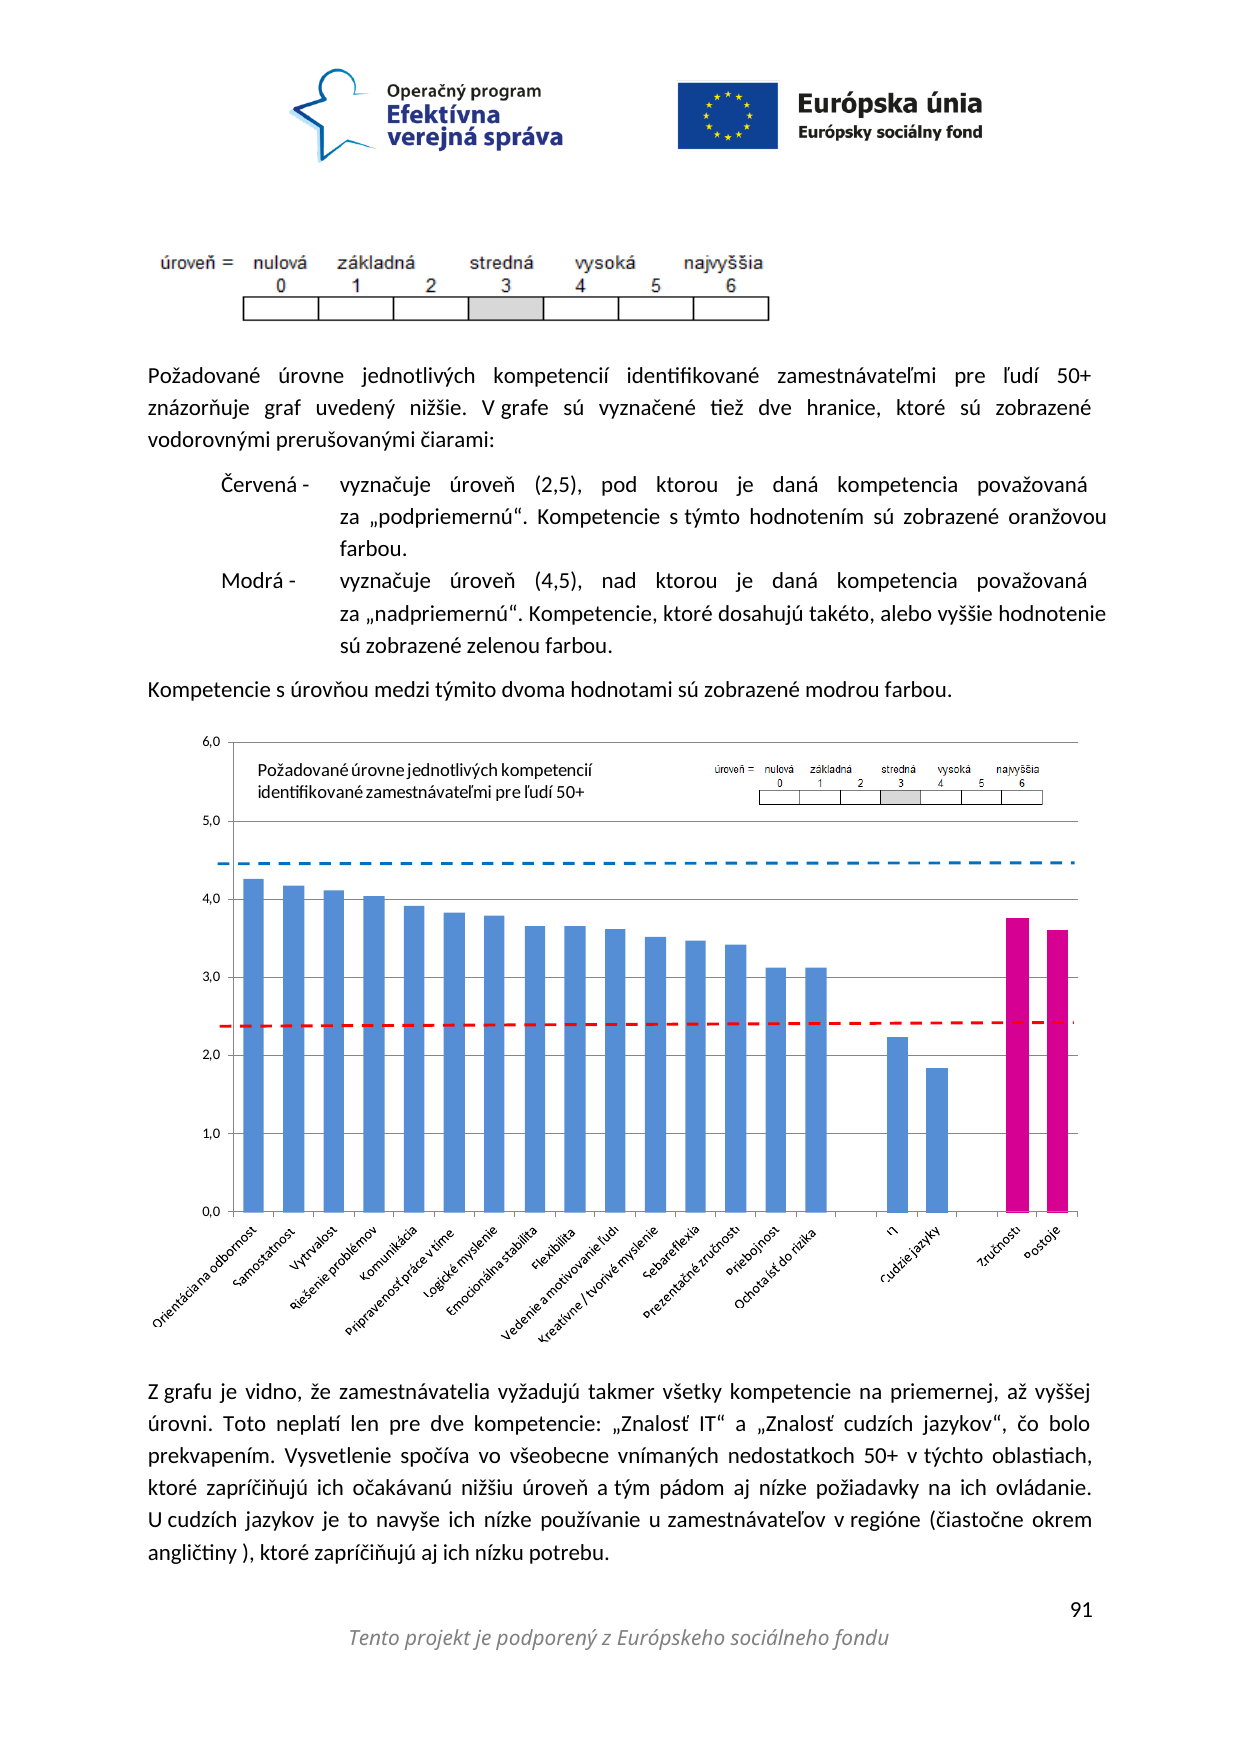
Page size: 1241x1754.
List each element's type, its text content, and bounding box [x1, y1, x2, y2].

text Modrá - vyznačuje úroveň (4,5), nad ktorou je daná kompetencia považovaná za „nadpriemernú“. Kompetencie, ktoré dosahujú takéto, alebo vyššie hodnotenie sú zobrazené zelenou farbou. [221, 566, 1107, 659]
picture [264, 61, 1008, 185]
picture [147, 251, 786, 332]
text Červená - vyznačuje úroveň (2,5), pod ktorou je daná kompetencia považovaná za „podpriemernú“. Kompetencie s týmto hodnotením sú zobrazené oranžovou farbou. [221, 470, 1107, 562]
text Požadované úrovne jednotlivých kompetencií identifikované zamestnávateľmi pre ľudí 50+ znázorňuje graf uvedený nižšie. V grafe sú vyznačené tiež dve hranice, ktoré sú zobrazené vodorovnými prerušovanými čiarami: [148, 361, 1093, 453]
text Z grafu je vidno, že zamestnávatelia vyžadujú takmer všetky kompetencie na priemernej, až vyššej úrovni. Toto neplatí len pre dve kompetencie: „Znalosť IT“ a „Znalosť cudzích jazykov“, čo bolo prekvapením. Vysvetlenie spočíva vo všeobecne vnímaných nedostatkoch 50+ v týchto oblastiach, ktoré zapríčiňujú ich očakávanú nižšiu úroveň a tým pádom aj nízke požiadavky na ich ovládanie. U cudzích jazykov je to navyše ich nízke používanie u zamestnávateľov v regióne (čiastočne okrem angličtiny ), ktoré zapríčiňujú aj ich nízku potrebu. [148, 1377, 1093, 1566]
text Kompetencie s úrovňou medzi týmito dvoma hodnotami sú zobrazené modrou farbou. [148, 676, 1093, 703]
